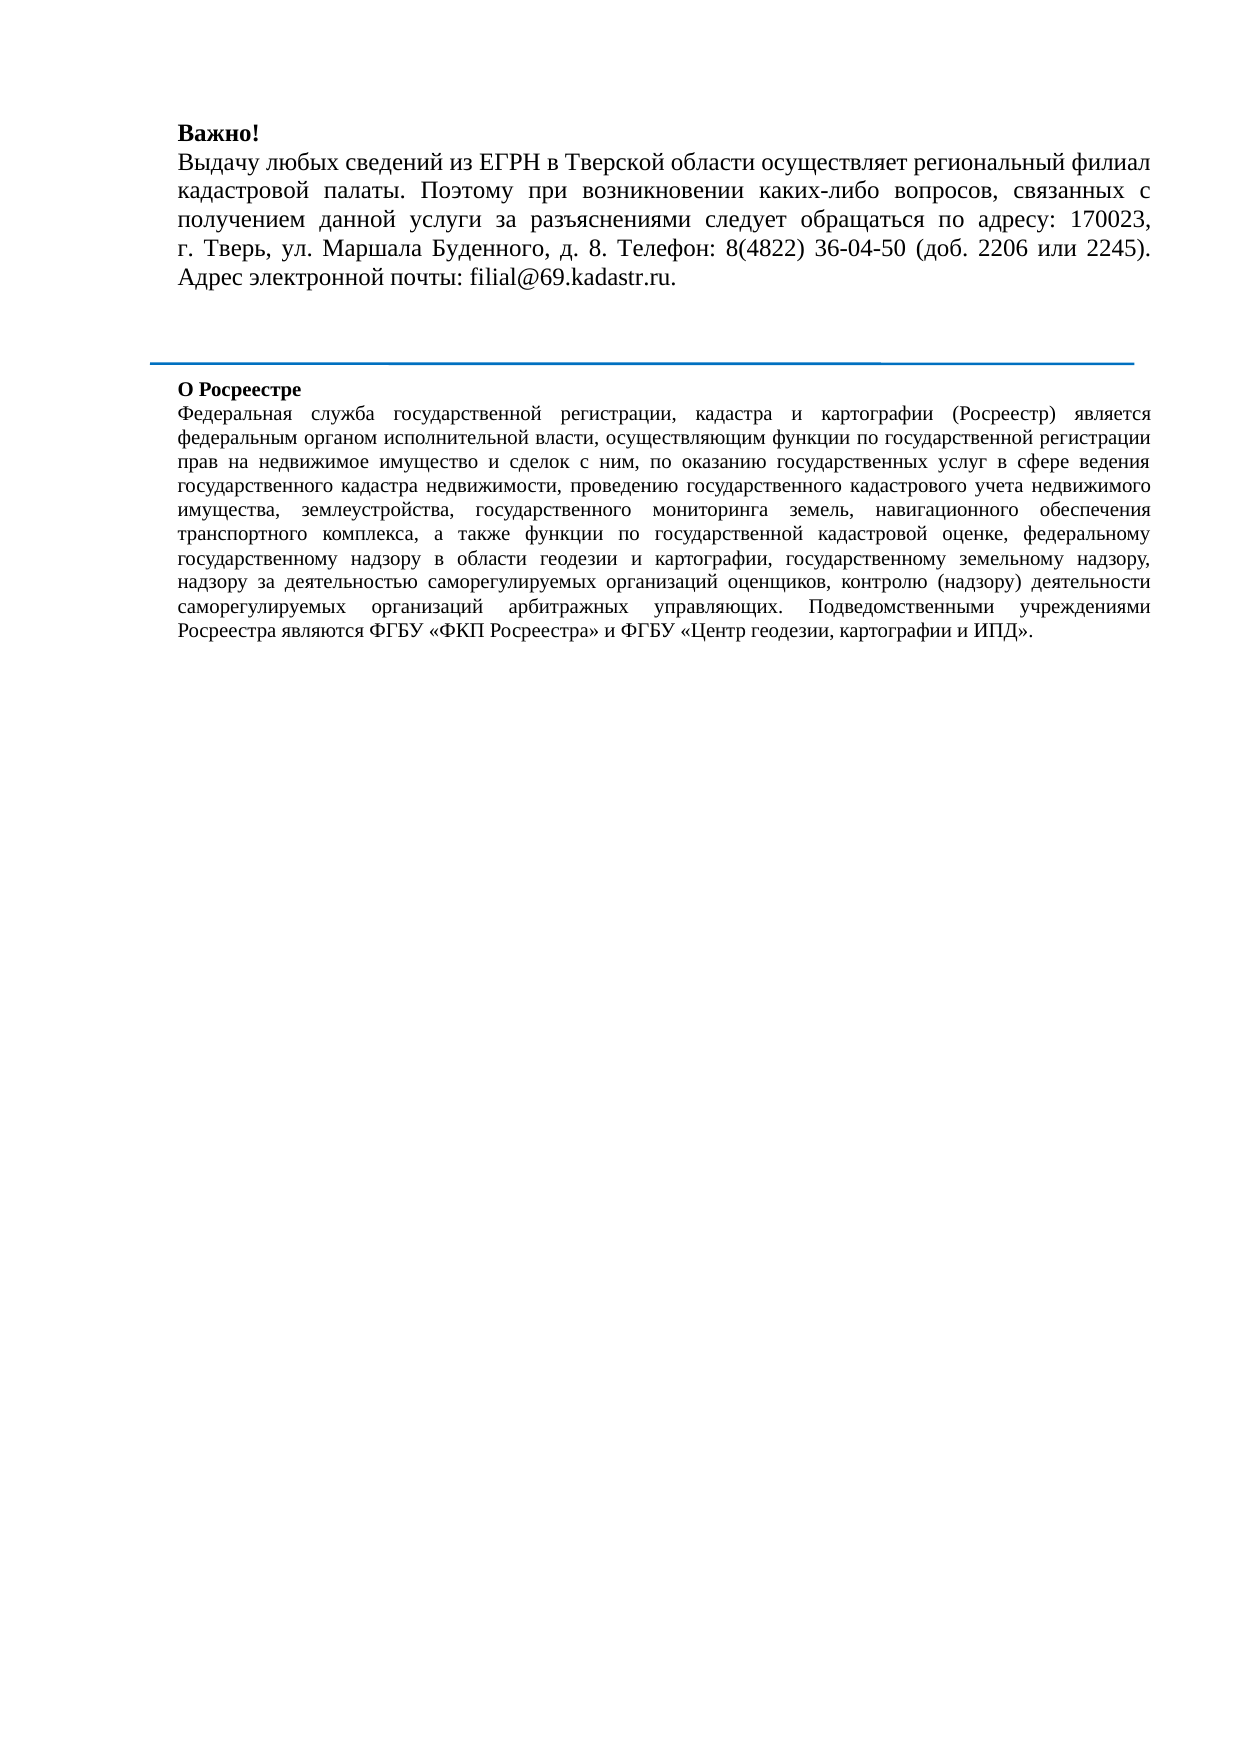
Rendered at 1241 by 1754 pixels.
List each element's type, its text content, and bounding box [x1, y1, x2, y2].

text О Росреестре [177, 377, 1152, 401]
text Федеральная служба государственной регистрации, кадастра и картографии (Росреестр) является федеральным органом исполнительной власти, осуществляющим функции по государственной регистрации прав на недвижимое имущество и сделок с ним, по оказанию государственных услуг в сфере ведения государственного кадастра недвижимости, проведению государственного кадастрового учета недвижимого имущества, землеустройства, государственного мониторинга земель, навигационного обеспечения транспортного комплекса, а также функции по государственной кадастровой оценке, федеральному государственному надзору в области геодезии и картографии, государственному земельному надзору, надзору за деятельностью саморегулируемых организаций оценщиков, контролю (надзору) деятельности саморегулируемых организаций арбитражных управляющих. Подведомственными учреждениями Росреестра являются ФГБУ «ФКП Росреестра» и ФГБУ «Центр геодезии, картографии и ИПД». [177, 401, 1152, 642]
text Выдачу любых сведений из ЕГРН в Тверской области осуществляет региональный филиал кадастровой палаты. Поэтому при возникновении каких-либо вопросов, связанных с получением данной услуги за разъяснениями следует обращаться по адресу: 170023, г. Тверь, ул. Маршала Буденного, д. 8. Телефон: 8(4822) 36-04-50 (доб. 2206 или 2245). Адрес электронной почты: filial@69.kadastr.ru. [177, 147, 1152, 291]
text Важно! [177, 118, 1152, 147]
